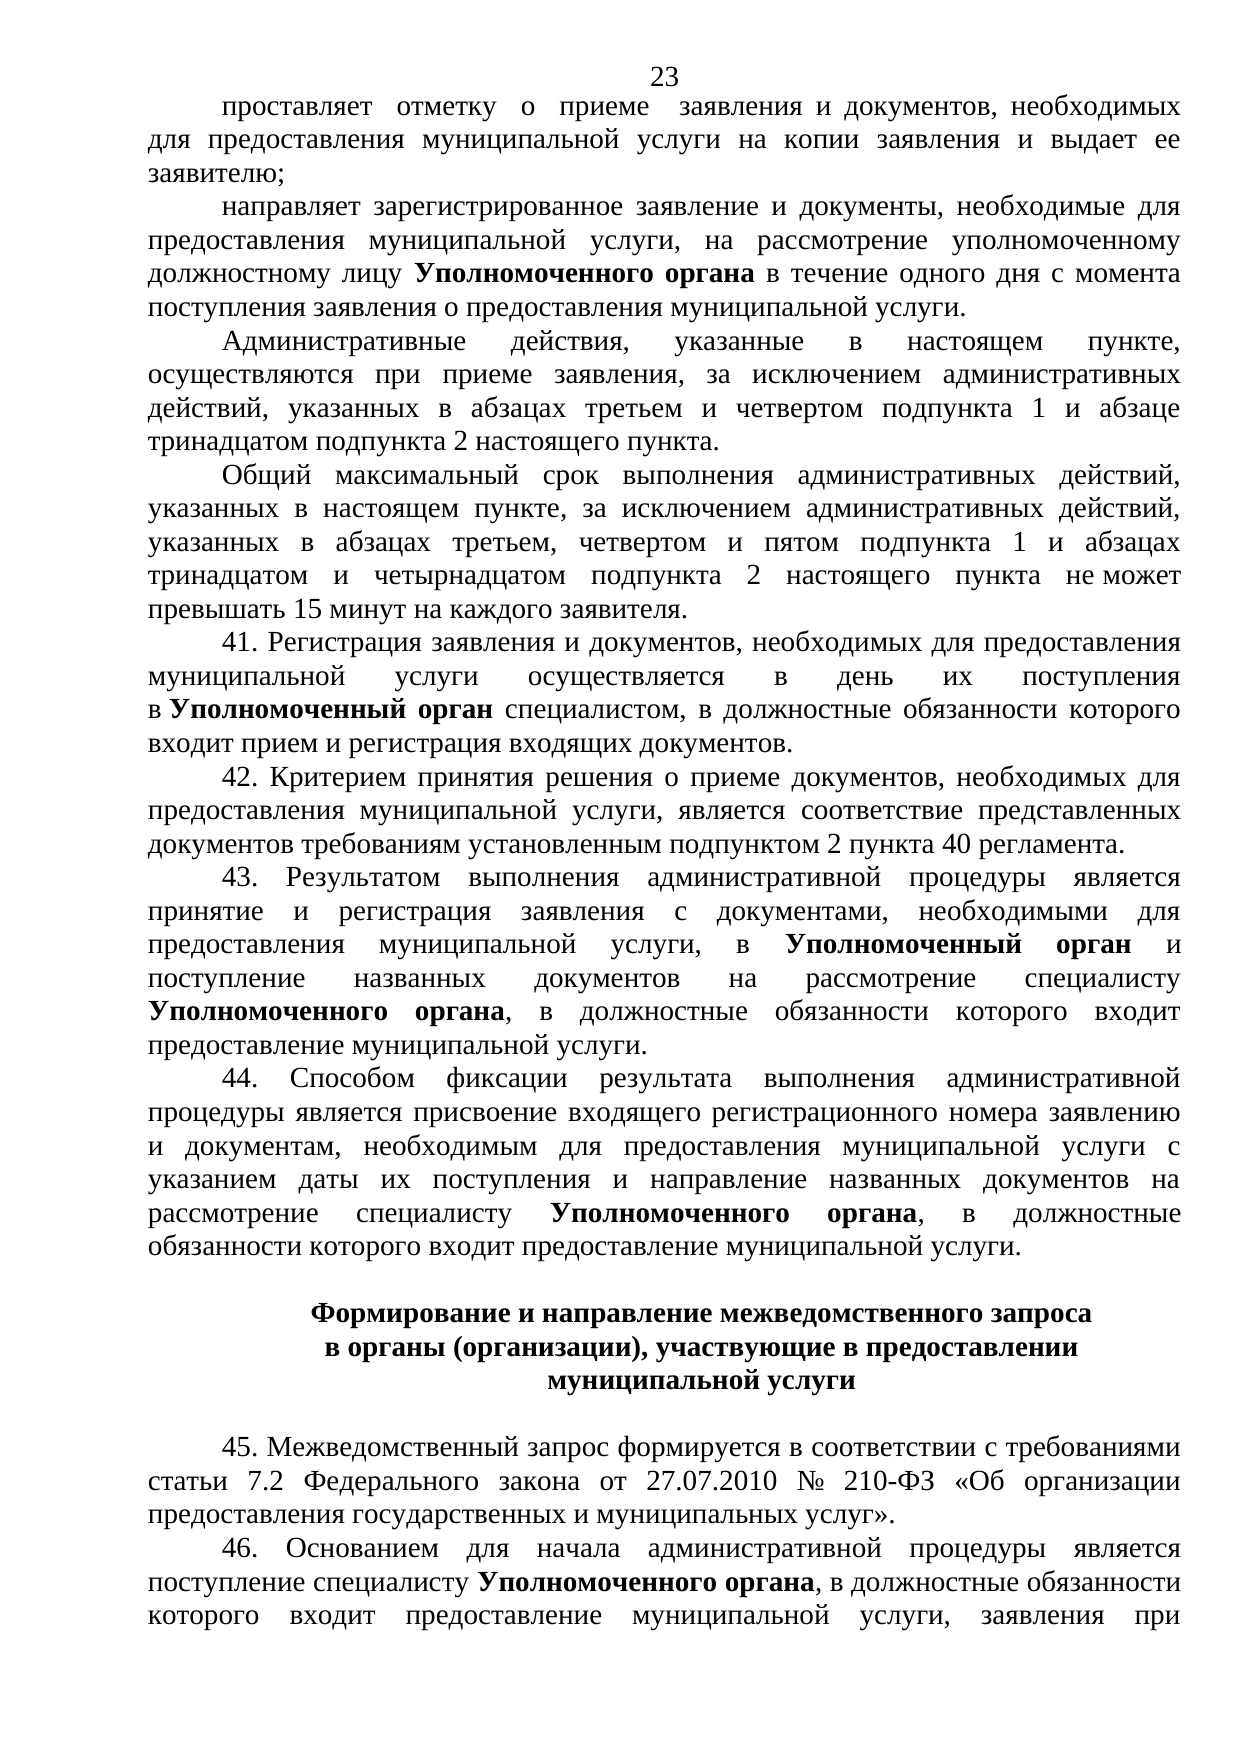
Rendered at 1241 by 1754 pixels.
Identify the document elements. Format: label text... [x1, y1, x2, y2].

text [148, 1530, 1181, 1631]
text 42. Критерием принятия решения о приеме документов, необходимых для предоставления муниципальной услуги, является соответствие представленных документов требованиям установленным подпунктом 2 пункта 40 регламента. [148, 759, 1181, 859]
text в органы (организации), участвующие в предоставлении [148, 1329, 1181, 1362]
text направляет зарегистрированное заявление и документы, необходимые для предоставления муниципальной услуги, на рассмотрение уполномоченному должностному лицу Уполномоченного органа в течение одного дня с момента поступления заявления о предоставления муниципальной услуги. [148, 188, 1181, 323]
text Общий максимальный срок выполнения административных действий, указанных в настоящем пункте, за исключением административных действий, указанных в абзацах третьем, четвертом и пятом подпункта 1 и абзацах тринадцатом и четырнадцатом подпункта 2 настоящего пункта не может превышать 15 минут на каждого заявителя. [148, 457, 1181, 624]
text муниципальной услуги [148, 1362, 1181, 1396]
text 41. Регистрация заявления и документов, необходимых для предоставления муниципальной услуги осуществляется в день их поступления в Уполномоченный орган специалистом, в должностные обязанности которого входит прием и регистрация входящих документов. [148, 624, 1181, 759]
text 44. Способом фиксации результата выполнения административной процедуры является присвоение входящего регистрационного номера заявлению и документам, необходимым для предоставления муниципальной услуги с указанием даты их поступления и направление названных документов на рассмотрение специалисту Уполномоченного органа, в должностные обязанности которого входит предоставление муниципальной услуги. [148, 1061, 1181, 1262]
text Формирование и направление межведомственного запроса [148, 1295, 1181, 1329]
text проставляет отметку о приеме заявления и документов, необходимых для предоставления муниципальной услуги на копии заявления и выдает ее заявителю; [148, 88, 1181, 188]
text 45. Межведомственный запрос формируется в соответствии с требованиями статьи 7.2 Федерального закона от 27.07.2010 № 210-ФЗ «Об организации предоставления государственных и муниципальных услуг». [148, 1429, 1181, 1530]
text 43. Результатом выполнения административной процедуры является принятие и регистрация заявления с документами, необходимыми для предоставления муниципальной услуги, в Уполномоченный орган и поступление названных документов на рассмотрение специалисту Уполномоченного органа, в должностные обязанности которого входит предоставление муниципальной услуги. [148, 859, 1181, 1061]
text Административные действия, указанные в настоящем пункте, осуществляются при приеме заявления, за исключением административных действий, указанных в абзацах третьем и четвертом подпункта 1 и абзаце тринадцатом подпункта 2 настоящего пункта. [148, 323, 1181, 457]
